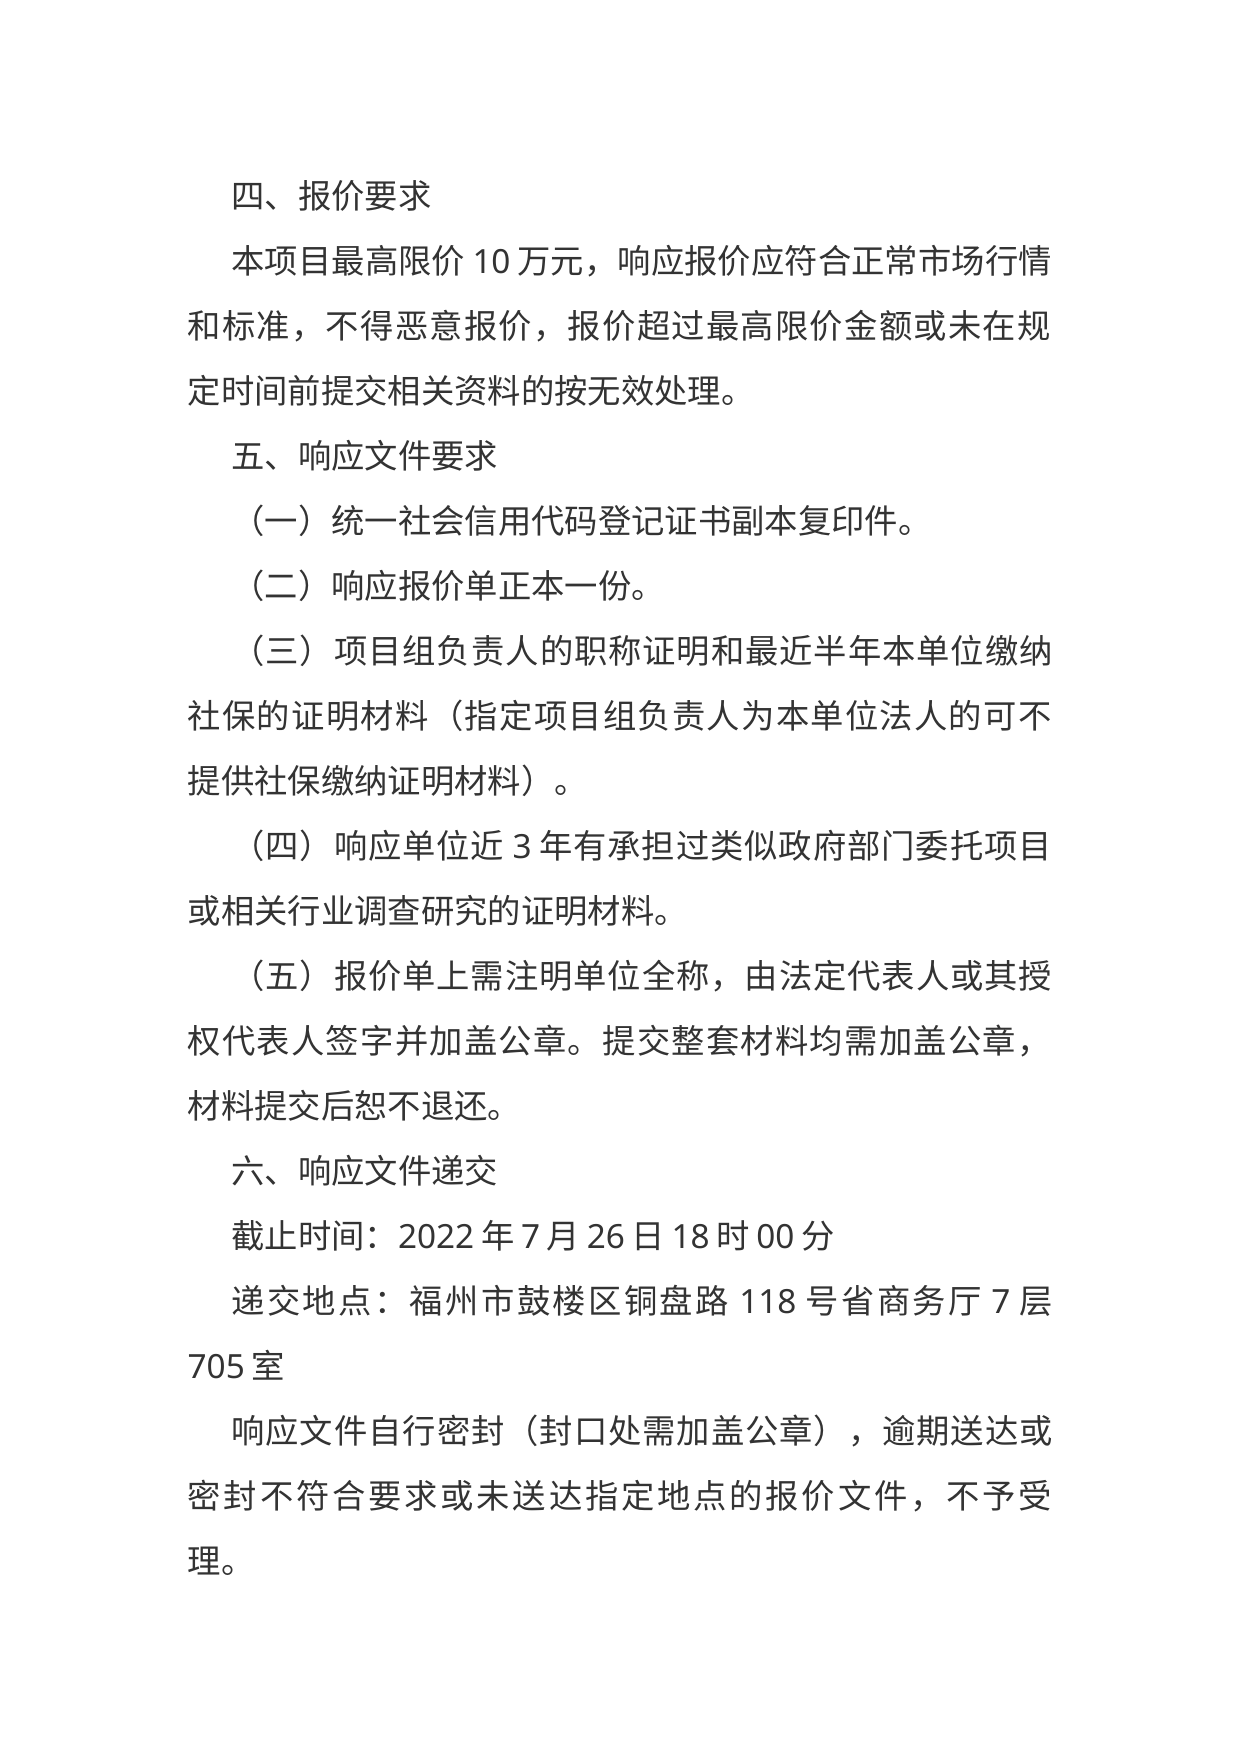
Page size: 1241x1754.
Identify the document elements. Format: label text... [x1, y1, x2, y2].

text （三）项目组负责人的职称证明和最近半年本单位缴纳社保的证明材料（指定项目组负责人为本单位法人的可不提供社保缴纳证明材料）。 [187, 617, 1053, 812]
text 递交地点：福州市鼓楼区铜盘路118号省商务厅7层705室 [187, 1267, 1053, 1397]
text 五、响应文件要求 [187, 422, 1053, 487]
text 六、响应文件递交 [187, 1137, 1053, 1202]
text 响应文件自行密封（封口处需加盖公章），逾期送达或密封不符合要求或未送达指定地点的报价文件，不予受理。 [187, 1397, 1053, 1592]
text 四、报价要求 [187, 162, 1053, 227]
text （五）报价单上需注明单位全称，由法定代表人或其授权代表人签字并加盖公章。提交整套材料均需加盖公章，材料提交后恕不退还。 [187, 942, 1053, 1137]
text （二）响应报价单正本一份。 [187, 552, 1053, 617]
text 截止时间：2022年7月26日18时00分 [187, 1202, 1053, 1267]
text 本项目最高限价10万元，响应报价应符合正常市场行情和标准，不得恶意报价，报价超过最高限价金额或未在规定时间前提交相关资料的按无效处理。 [187, 227, 1053, 422]
text （四）响应单位近3年有承担过类似政府部门委托项目或相关行业调查研究的证明材料。 [187, 812, 1053, 942]
text （一）统一社会信用代码登记证书副本复印件。 [187, 487, 1053, 552]
